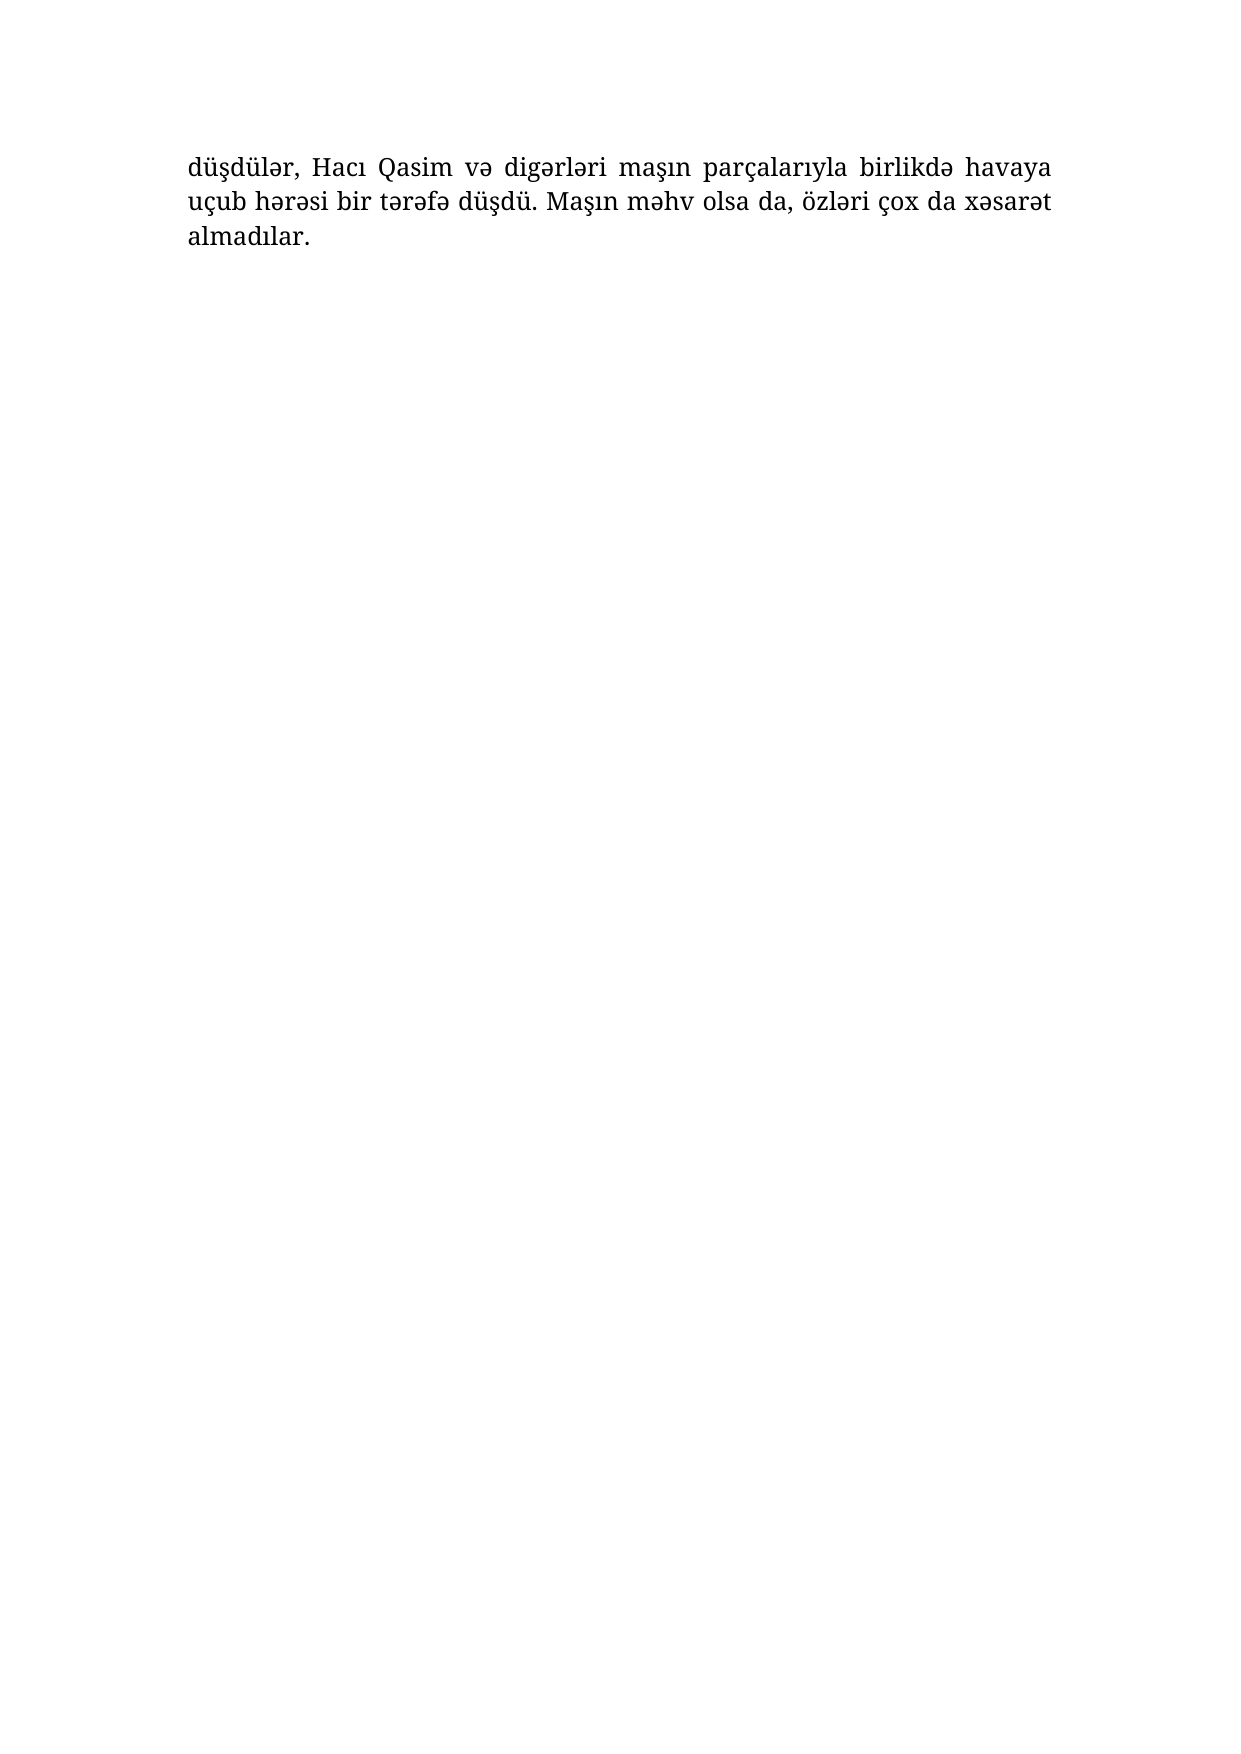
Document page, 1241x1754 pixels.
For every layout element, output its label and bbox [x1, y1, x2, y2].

text [187, 150, 1053, 252]
